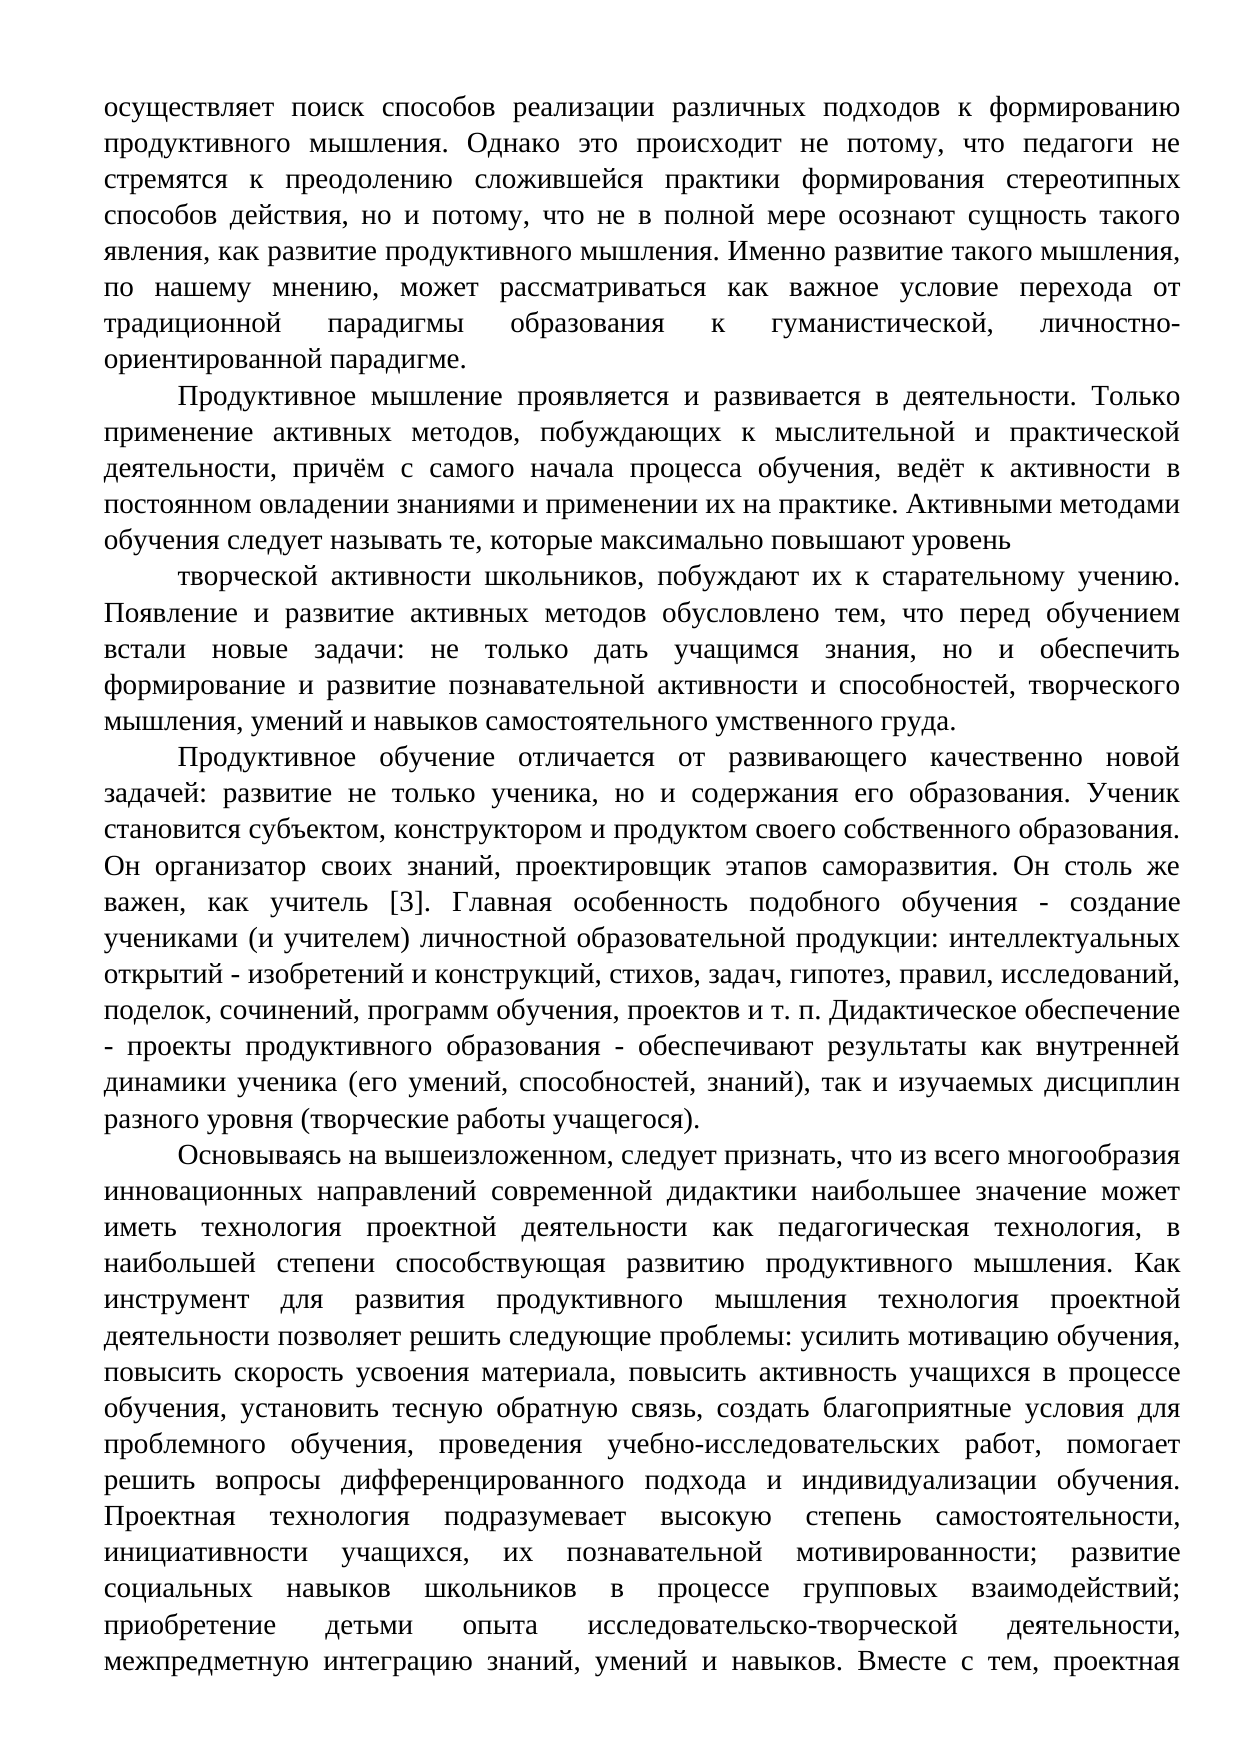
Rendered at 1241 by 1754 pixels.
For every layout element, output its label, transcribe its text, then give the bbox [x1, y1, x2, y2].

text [103, 89, 1181, 375]
text Продуктивное обучение отличается от развивающего качественно новой задачей: развитие не только ученика, но и содержания его образования. Ученик становится субъектом, конструктором и продуктом своего собственного образования. Он организатор своих знаний, проектировщик этапов саморазвития. Он столь же важен, как учитель [3]. Главная особенность подобного обучения - создание учениками (и учителем) личностной образовательной продукции: интеллектуальных открытий - изобретений и конструкций, стихов, задач, гипотез, правил, исследований, поделок, сочинений, программ обучения, проектов и т. п. Дидактическое обеспечение - проекты продуктивного образования - обеспечивают результаты как внутренней динамики ученика (его умений, способностей, знаний), так и изучаемых дисциплин разного уровня (творческие работы учащегося). [103, 739, 1181, 1134]
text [103, 1137, 1181, 1676]
text творческой активности школьников, побуждают их к старательному учению. Появление и развитие активных методов обусловлено тем, что перед обучением встали новые задачи: не только дать учащимся знания, но и обеспечить формирование и развитие познавательной активности и способностей, творческого мышления, умений и навыков самостоятельного умственного груда. [103, 558, 1181, 737]
text Продуктивное мышление проявляется и развивается в деятельности. Только применение активных методов, побуждающих к мыслительной и практической деятельности, причём с самого начала процесса обучения, ведёт к активности в постоянном овладении знаниями и применении их на практике. Активными методами обучения следует называть те, которые максимально повышают уровень [103, 378, 1181, 556]
